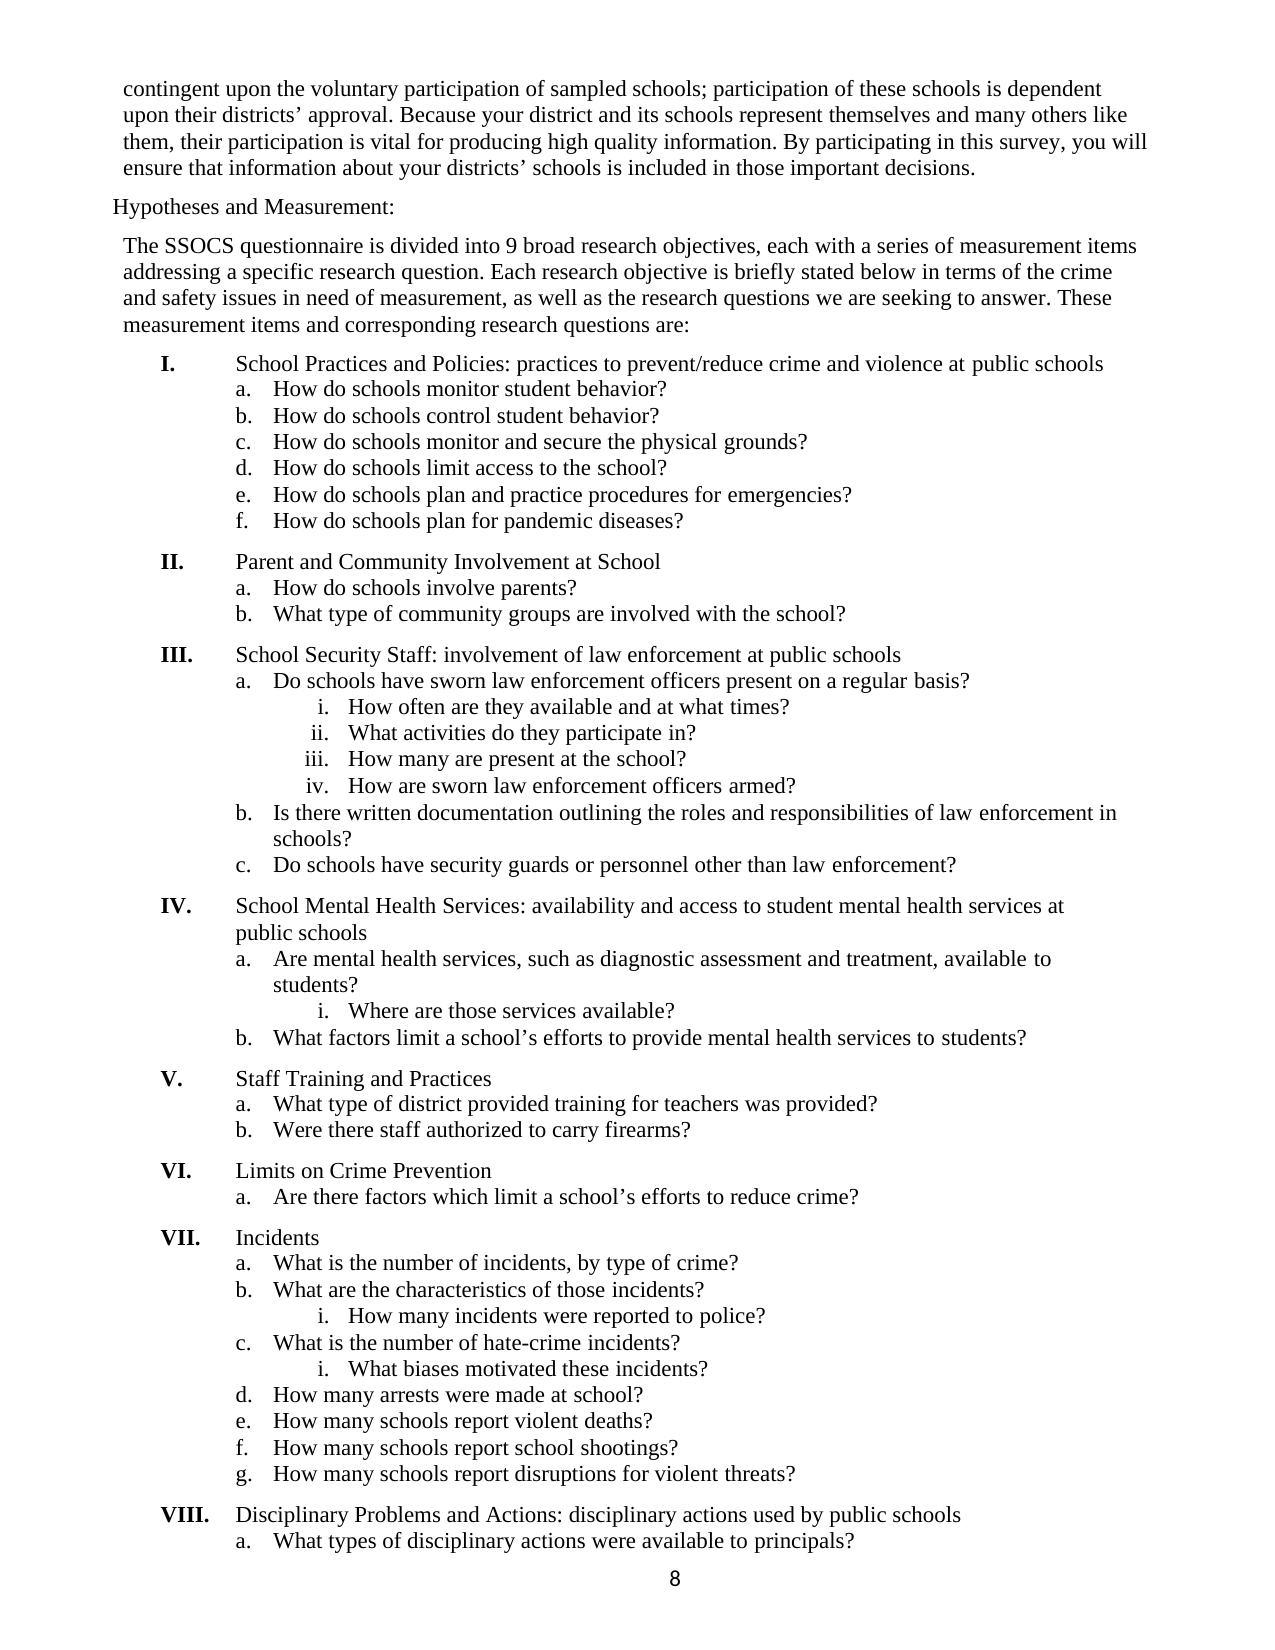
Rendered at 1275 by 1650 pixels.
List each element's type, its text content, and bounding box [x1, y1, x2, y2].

list School Practices and Policies: practices to prevent/reduce crime and violence at public schools [160, 350, 1126, 376]
list Disciplinary Problems and Actions: disciplinary actions used by public schools [160, 1501, 1112, 1527]
list Where are those services available? [317, 998, 1162, 1024]
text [123, 75, 1149, 180]
list Is there written documentation outlining the roles and responsibilities of law enforcement in schools? [235, 799, 1141, 851]
list Are mental health services, such as diagnostic assessment and treatment, available to students? [235, 945, 1099, 998]
list Were there staff authorized to carry firearms? [235, 1117, 1162, 1143]
list What type of community groups are involved with the school? [235, 601, 1162, 626]
list Parent and Community Involvement at School [160, 548, 1112, 575]
list Are there factors which limit a school’s efforts to reduce crime? [235, 1183, 1162, 1209]
list How do schools limit access to the school? [235, 455, 1162, 481]
text Hypotheses and Measurement: [112, 193, 1162, 219]
list What types of disciplinary actions were available to principals? [235, 1527, 1162, 1554]
list How often are they available and at what times? [317, 693, 1162, 719]
list School Security Staff: involvement of law enforcement at public schools [160, 641, 1112, 667]
list How many schools report violent deaths? [235, 1408, 1162, 1434]
list How are sworn law enforcement officers armed? [306, 772, 1162, 798]
list How many arrests were made at school? [235, 1382, 1162, 1408]
list What biases motivated these incidents? [317, 1355, 1162, 1382]
list How do schools monitor student behavior? [235, 376, 1162, 402]
list How many are present at the school? [304, 746, 1162, 772]
list How do schools involve parents? [235, 575, 1162, 601]
list How many incidents were reported to police? [317, 1302, 1162, 1329]
list Staff Training and Practices [160, 1065, 1112, 1091]
list What is the number of hate-crime incidents? [235, 1329, 1162, 1355]
list How do schools plan and practice procedures for emergencies? [235, 481, 1162, 507]
list School Mental Health Services: availability and access to student mental health services at public schools [160, 892, 1112, 945]
list Do schools have sworn law enforcement officers present on a regular basis? [235, 667, 1162, 693]
list Limits on Crime Prevention [160, 1157, 1112, 1183]
text The SSOCS questionnaire is divided into 9 broad research objectives, each with a series of measurement items addressing a specific research question. Each research objective is briefly stated below in terms of the crime and safety issues in need of measurement, as well as the research questions we are seeking to answer. These measurement items and corresponding research questions are: [123, 232, 1144, 337]
list Incidents [160, 1224, 1112, 1250]
list What is the number of incidents, by type of crime? [235, 1250, 1162, 1276]
list How many schools report disruptions for violent threats? [235, 1460, 1162, 1487]
list Do schools have security guards or personnel other than law enforcement? [235, 851, 1162, 878]
list What activities do they participate in? [311, 719, 1162, 746]
list How do schools plan for pandemic diseases? [235, 507, 1162, 534]
list How many schools report school shootings? [235, 1434, 1162, 1460]
list What are the characteristics of those incidents? [235, 1276, 1162, 1302]
list What type of district provided training for teachers was provided? [235, 1091, 1162, 1117]
list How do schools control student behavior? [235, 402, 1162, 428]
list What factors limit a school’s efforts to provide mental health services to students? [235, 1024, 1162, 1050]
list How do schools monitor and secure the physical grounds? [235, 428, 1162, 455]
